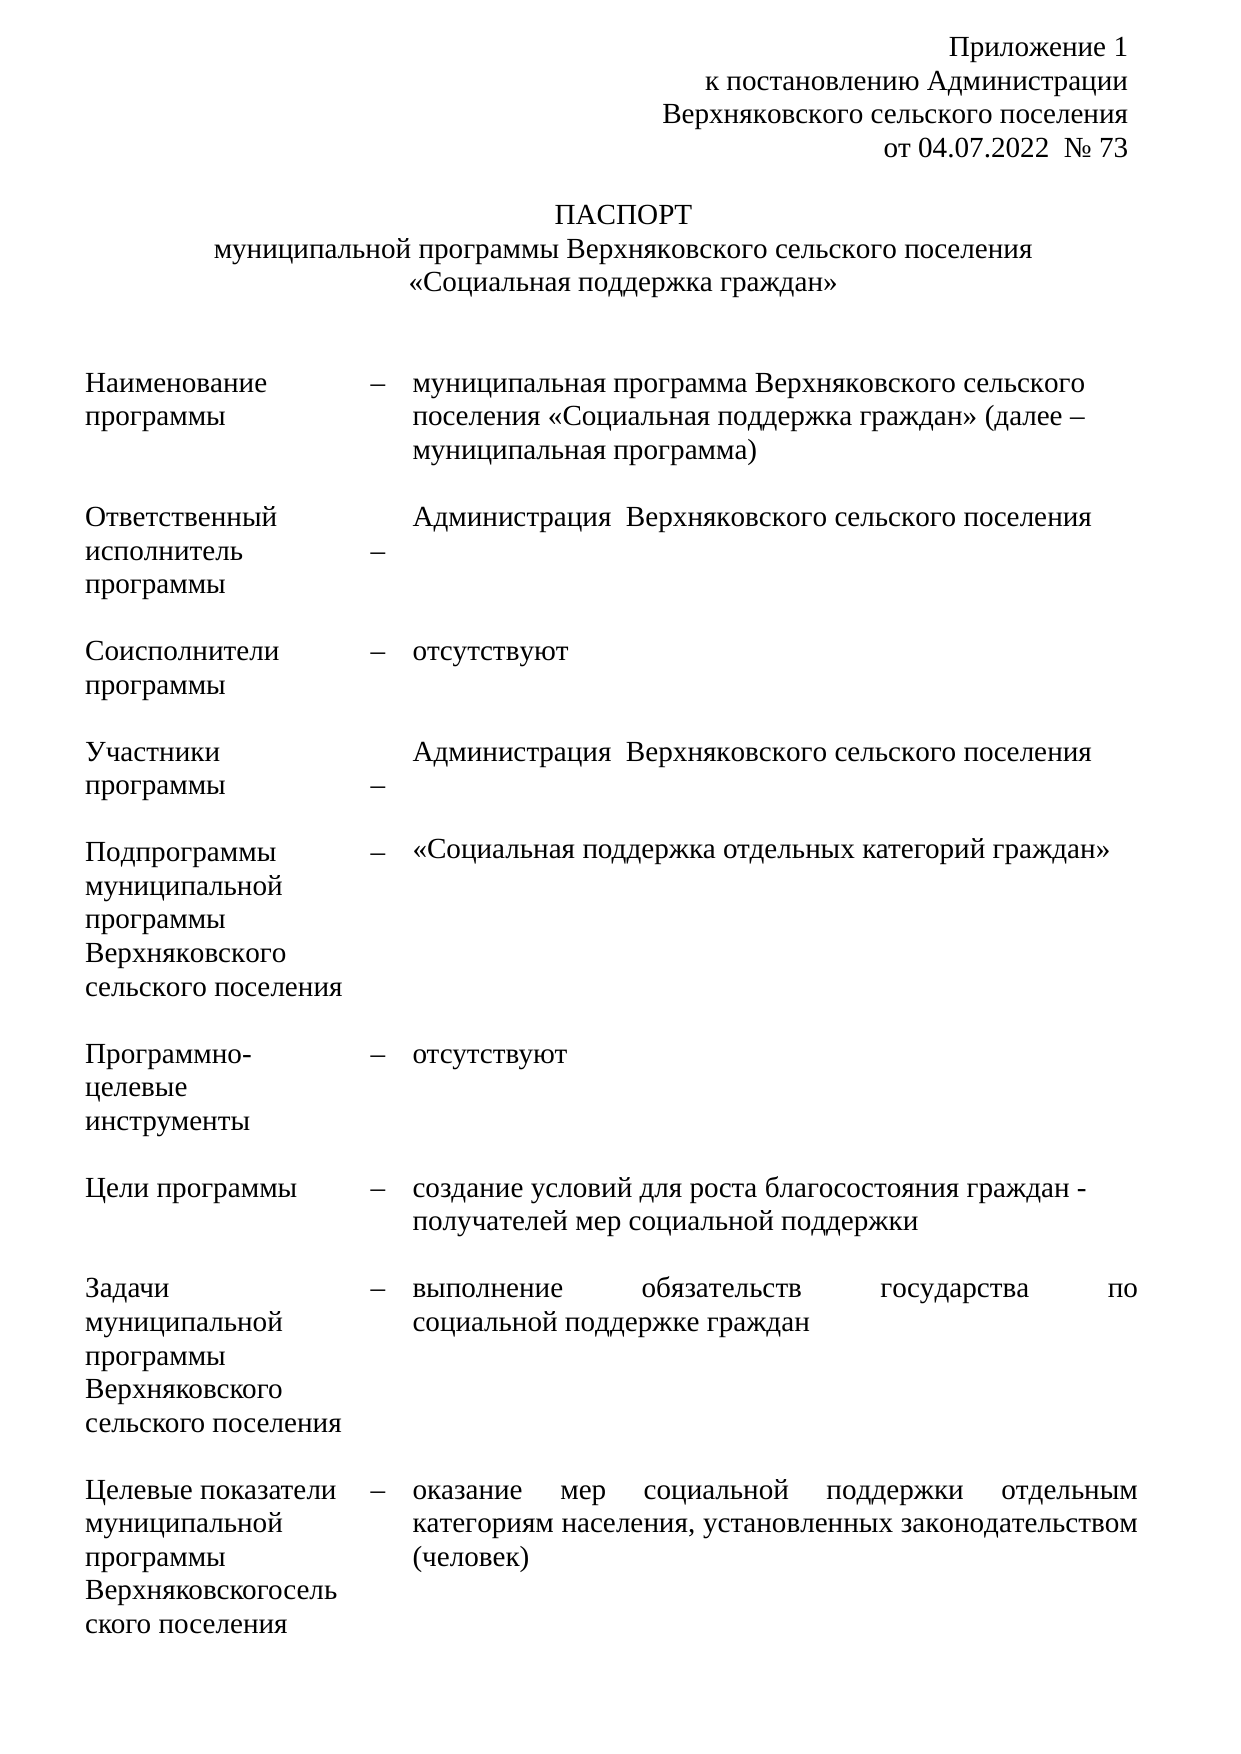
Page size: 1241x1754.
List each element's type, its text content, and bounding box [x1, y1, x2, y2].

table_cell Участники программы [74, 734, 354, 834]
table_cell – [354, 1036, 401, 1170]
table_cell – [354, 835, 401, 1036]
table_cell – [354, 1271, 401, 1472]
table_cell Администрация Верхняковского сельского поселения [401, 499, 1149, 633]
table_cell отсутствуют [401, 633, 1149, 734]
table_cell Цели программы [74, 1170, 354, 1271]
table_cell Администрация Верхняковского сельского поселения [401, 734, 1149, 834]
table_header муниципальная программа Верхняковского сельского поселения «Социальная поддержка граждан» (далее – муниципальная программа) [401, 365, 1149, 499]
table_cell отсутствуют [401, 1036, 1149, 1170]
text муниципальной программы Верхняковского сельского поселения [118, 231, 1128, 264]
table_cell – [354, 633, 401, 734]
table_cell «Социальная поддержка отдельных категорий граждан» [401, 835, 1149, 1036]
table_header – [354, 365, 401, 499]
table_cell создание условий для роста благосостояния граждан - получателей мер социальной поддержки [401, 1170, 1149, 1271]
table_cell – [354, 734, 401, 834]
table_cell Ответственный исполнитель программы [74, 499, 354, 633]
table_cell – [354, 499, 401, 633]
table_cell Соисполнители программы [74, 633, 354, 734]
table_cell Программно-целевые инструменты [74, 1036, 354, 1170]
table_cell Подпрограммы муниципальной программы Верхняковского сельского поселения [74, 835, 354, 1036]
text Приложение 1 [118, 29, 1128, 63]
text «Социальная поддержка граждан» [118, 264, 1128, 298]
table_header Наименование программы [74, 365, 354, 499]
table_cell оказание мер социальной поддержки отдельным категориям населения, установленных законодательством (человек) [401, 1472, 1149, 1639]
text ПАСПОРТ [118, 197, 1128, 231]
table_cell выполнение обязательств государства по социальной поддержке граждан [401, 1271, 1149, 1472]
table_cell Целевые показатели муниципальной программы Верхняковскогосельского поселения [74, 1472, 354, 1639]
text Верхняковского сельского поселения [118, 97, 1128, 130]
text от 04.07.2022 № 73 [118, 130, 1128, 164]
table_cell – [354, 1472, 401, 1639]
text к постановлению Администрации [118, 63, 1128, 97]
table_cell Задачи муниципальной программы Верхняковского сельского поселения [74, 1271, 354, 1472]
table_cell – [354, 1170, 401, 1271]
